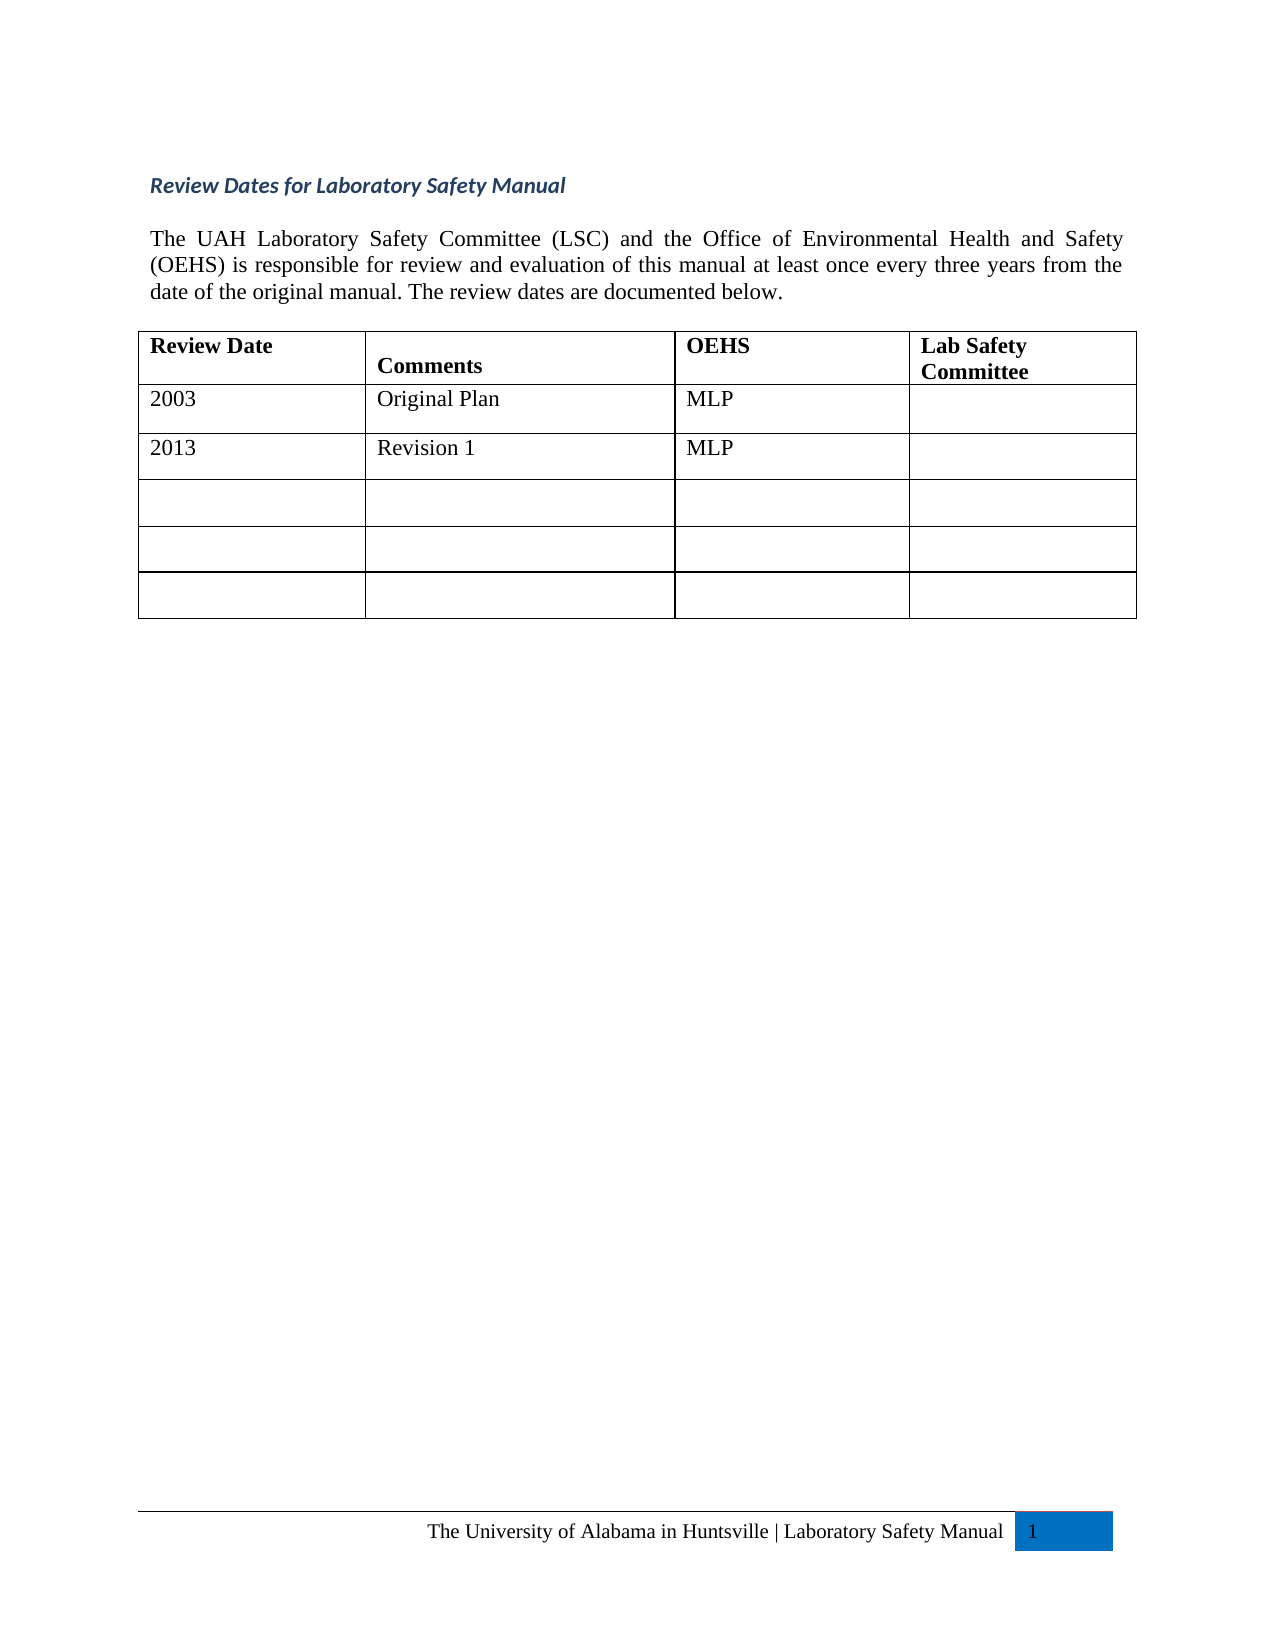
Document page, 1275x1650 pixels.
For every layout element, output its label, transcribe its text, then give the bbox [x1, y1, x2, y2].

table_cell Revision 1 [366, 434, 674, 479]
text The UAH Laboratory Safety Committee (LSC) and the Office of Environmental Health and Safety (OEHS) is responsible for review and evaluation of this manual at least once every three years from the date of the original manual. The review dates are documented below. [150, 225, 1125, 304]
table_cell [676, 527, 909, 571]
table_cell [139, 527, 365, 571]
table_cell [676, 480, 909, 526]
table_cell 2003 [139, 385, 365, 433]
table_cell [910, 385, 1136, 433]
table_cell [366, 527, 674, 571]
subtitle Review Dates for Laboratory Safety Manual [150, 171, 1125, 199]
table_header Review Date [139, 332, 365, 384]
table_cell [910, 573, 1136, 618]
table_cell [910, 434, 1136, 479]
table_cell Original Plan [366, 385, 674, 433]
table_cell [139, 573, 365, 618]
table_cell [139, 480, 365, 526]
table_header Lab Safety Committee [910, 332, 1136, 384]
table_header Comments [366, 332, 674, 384]
table_cell [676, 573, 909, 618]
table_cell [366, 573, 674, 618]
table_header OEHS [676, 332, 909, 384]
table_cell 2013 [139, 434, 365, 479]
table_cell [910, 527, 1136, 571]
table_cell [910, 480, 1136, 526]
table_cell MLP [676, 385, 909, 433]
table_cell MLP [676, 434, 909, 479]
table_cell [366, 480, 674, 526]
